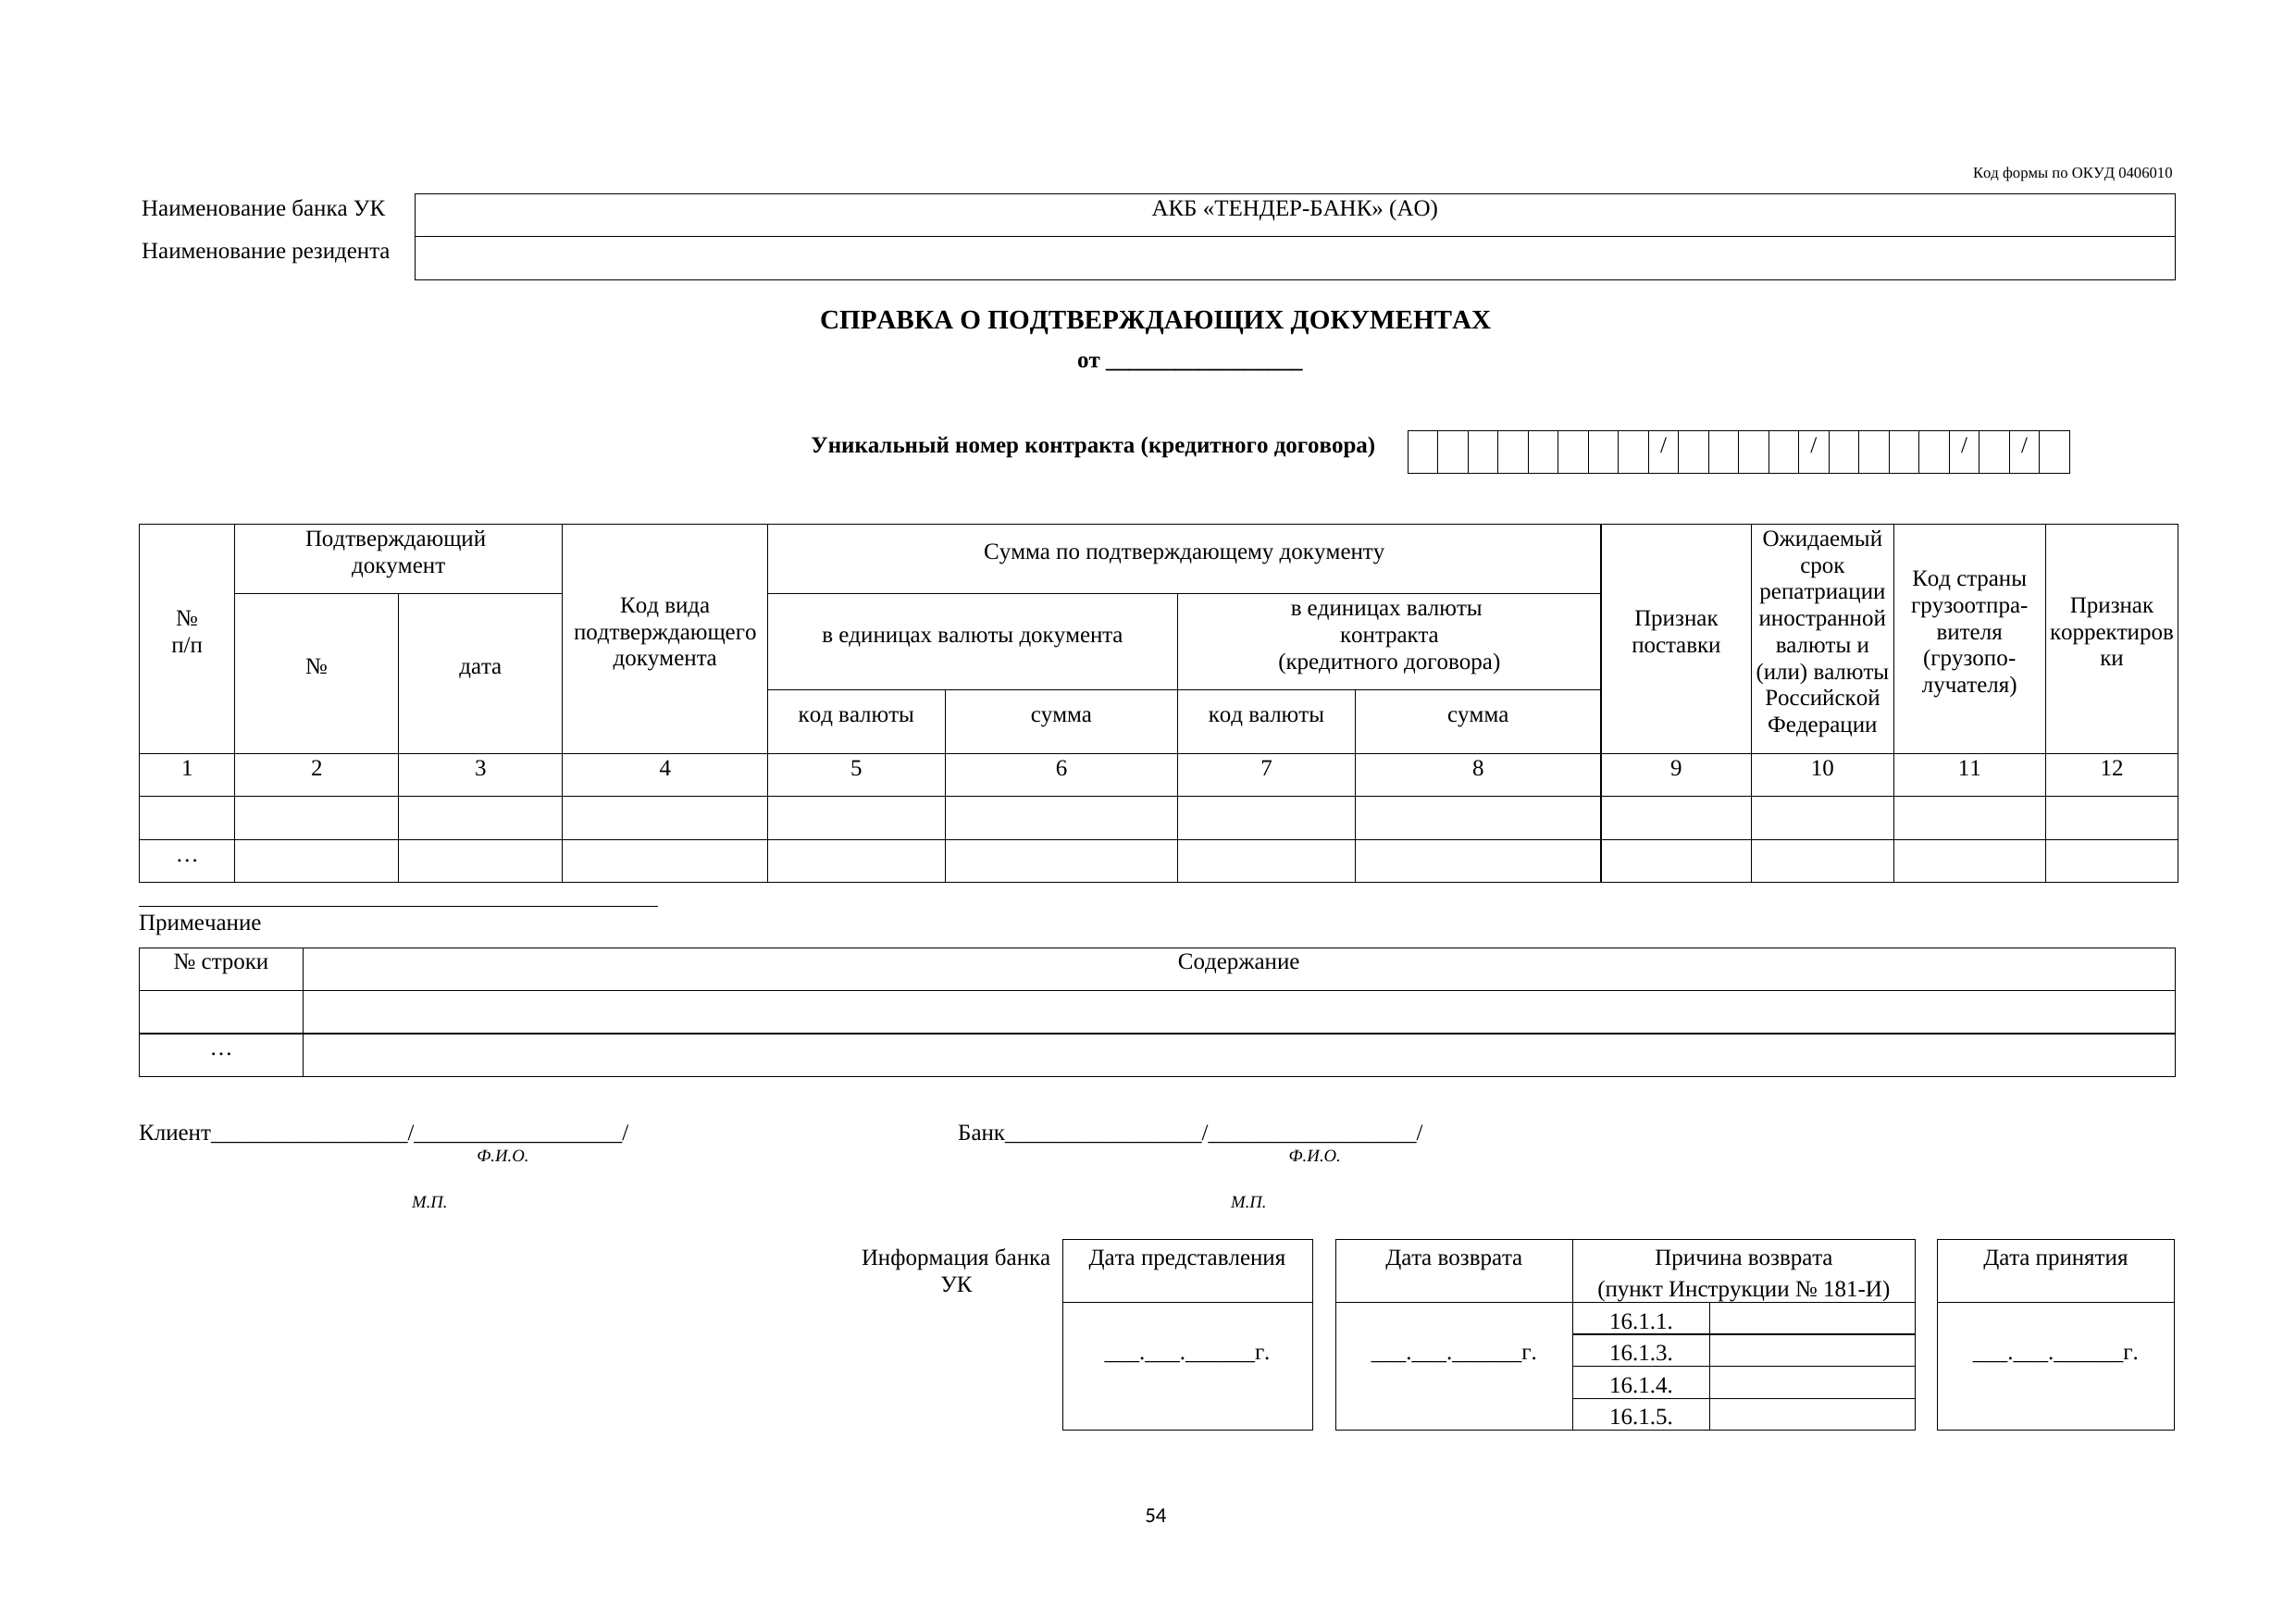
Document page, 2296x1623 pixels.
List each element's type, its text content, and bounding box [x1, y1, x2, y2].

table_cell [235, 797, 398, 839]
table_cell [399, 840, 562, 882]
table_header № п/п [140, 525, 234, 753]
table_header № строки [140, 948, 303, 990]
table_cell 6 [946, 754, 1177, 796]
table_cell ___.___.______г. [1063, 1303, 1312, 1430]
table_cell код валюты [768, 690, 945, 753]
table_cell [304, 1035, 2175, 1076]
table_cell [235, 840, 398, 882]
table_header [1769, 431, 1798, 473]
table_cell [1710, 1303, 1915, 1333]
text от _________________ [726, 346, 1653, 373]
table_cell № [235, 594, 398, 753]
table_cell код валюты [1178, 690, 1355, 753]
table_header Дата возврата [1336, 1240, 1572, 1302]
text М.П. М.П. [343, 1192, 2172, 1212]
table_header АКБ «ТЕНДЕР-БАНК» (АО) [416, 194, 2175, 236]
table_cell 16.1.5. [1573, 1399, 1709, 1430]
table_header [1916, 1239, 1937, 1430]
table_header Сумма по подтверждающему документу [768, 525, 1600, 593]
table_cell 7 [1178, 754, 1355, 796]
table_cell 1 [140, 754, 234, 796]
table_cell [2046, 797, 2178, 839]
table_header [1589, 431, 1618, 473]
table_header Содержание [304, 948, 2175, 990]
table_header Код вида подтверждающего документа [563, 525, 767, 753]
table_header Признак корректировки [2046, 525, 2178, 753]
table_header Дата принятия [1938, 1240, 2174, 1302]
table_header [1709, 431, 1738, 473]
table_cell дата [399, 594, 562, 753]
table_header Уникальный номер контракта (кредитного договора) [779, 430, 1408, 473]
table_cell 8 [1356, 754, 1600, 796]
table_header Подтверждающий документ [235, 525, 562, 593]
table_header / [1950, 431, 1979, 473]
table_cell … [140, 840, 234, 882]
table_cell [563, 840, 767, 882]
table_header [1498, 431, 1528, 473]
table_cell 16.1.1. [1573, 1303, 1709, 1333]
table_cell [1178, 840, 1355, 882]
table_cell [1752, 840, 1893, 882]
table_cell 16.1.4. [1573, 1367, 1709, 1398]
table_header Причина возврата (пункт Инструкции № 181-И) [1573, 1240, 1915, 1302]
table_cell [768, 797, 945, 839]
table_header [1739, 431, 1769, 473]
table_header Код страны грузоотправителя (грузополучателя) [1894, 525, 2045, 753]
table_header [2040, 431, 2069, 473]
table_cell сумма [946, 690, 1177, 753]
table_cell 9 [1602, 754, 1751, 796]
table_cell [768, 840, 945, 882]
table_cell 12 [2046, 754, 2178, 796]
table_cell [304, 991, 2175, 1033]
table_header [1980, 431, 2009, 473]
table_header [1679, 431, 1708, 473]
table_cell [1894, 840, 2045, 882]
table_header Наименование банка УК [139, 193, 415, 236]
table_cell [140, 991, 303, 1033]
table_header [1830, 431, 1858, 473]
table_header [1313, 1239, 1335, 1430]
table_cell [1602, 840, 1751, 882]
table_cell … [140, 1035, 303, 1076]
table_cell [1710, 1335, 1915, 1366]
table_cell ___.___.______г. [1336, 1303, 1572, 1430]
table_header [1438, 431, 1468, 473]
table_cell сумма [1356, 690, 1600, 753]
table_header Ожидаемый срок репатриации иностранной валюты и (или) валюты Российской Федерации [1752, 525, 1893, 753]
table_header Признак поставки [1602, 525, 1751, 753]
text Ф.И.О. Ф.И.О. [343, 1146, 2172, 1165]
table_header Дата представления [1063, 1240, 1312, 1302]
table_header [1529, 431, 1558, 473]
table_header [1619, 431, 1648, 473]
table_cell [1894, 797, 2045, 839]
table_cell [1602, 797, 1751, 839]
table_header / [1649, 431, 1678, 473]
table_cell [2046, 840, 2178, 882]
text Примечание [139, 907, 658, 935]
table_header [1859, 431, 1889, 473]
table_cell в единицах валюты контракта (кредитного договора) [1178, 594, 1600, 689]
table_header Информация банка УК [850, 1239, 1062, 1430]
table_cell [1356, 797, 1600, 839]
table_header [1409, 431, 1437, 473]
table_header [1469, 431, 1497, 473]
table_header [1890, 431, 1918, 473]
table_cell 3 [399, 754, 562, 796]
table_cell 5 [768, 754, 945, 796]
table_header [1558, 431, 1588, 473]
table_cell [399, 797, 562, 839]
table_cell [1178, 797, 1355, 839]
table_cell в единицах валюты документа [768, 594, 1177, 689]
table_cell [946, 840, 1177, 882]
table_cell 10 [1752, 754, 1893, 796]
table_cell [416, 237, 2175, 279]
table_cell [946, 797, 1177, 839]
table_cell 4 [563, 754, 767, 796]
table_cell [1710, 1399, 1915, 1430]
table_cell [1752, 797, 1893, 839]
text Клиент_________________/__________________/ Банк_________________/__________________/ [139, 1119, 2172, 1146]
text Код формы по ОКУД 0406010 [139, 164, 2172, 181]
table_cell Наименование резидента [139, 236, 415, 279]
table_cell [1356, 840, 1600, 882]
table_cell [563, 797, 767, 839]
table_cell 2 [235, 754, 398, 796]
table_cell 16.1.3. [1573, 1335, 1709, 1366]
text СПРАВКА О ПОДТВЕРЖДАЮЩИХ ДОКУМЕНТАХ [139, 304, 2172, 334]
table_header / [1799, 431, 1829, 473]
table_cell [1710, 1367, 1915, 1398]
table_header [1919, 431, 1949, 473]
table_cell ___.___.______г. [1938, 1303, 2174, 1430]
table_cell 11 [1894, 754, 2045, 796]
table_header / [2010, 431, 2039, 473]
table_cell [140, 797, 234, 839]
